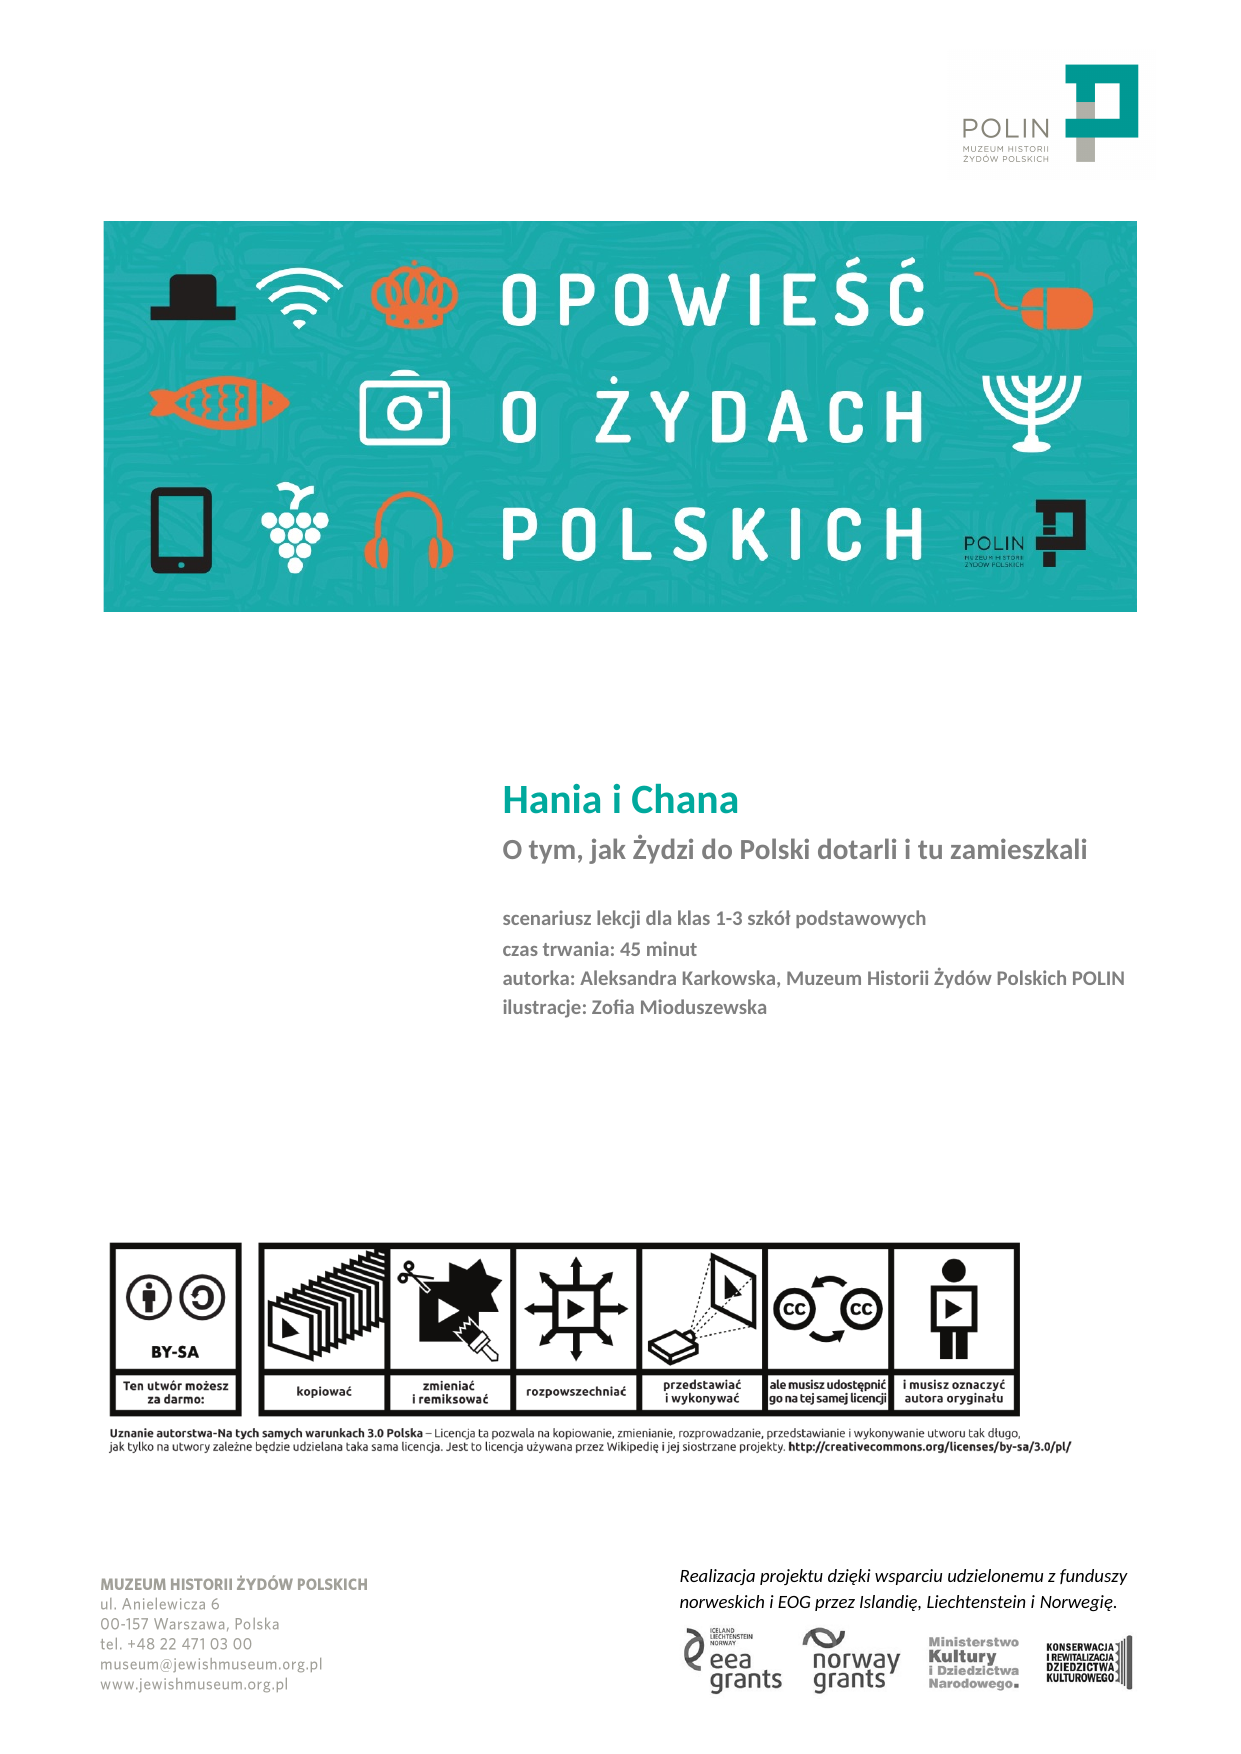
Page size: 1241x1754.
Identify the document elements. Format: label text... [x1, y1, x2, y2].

picture [95, 1572, 409, 1698]
text autorka: Aleksandra Karkowska, Muzeum Historii Żydów Polskich POLIN ilustracje: Zofia Mioduszewska [103, 965, 1137, 1020]
picture [947, 49, 1156, 180]
text Hania i Chana [103, 773, 1137, 823]
picture [679, 1617, 1152, 1699]
picture [103, 221, 1137, 612]
text scenariusz lekcji dla klas 1-3 szkół podstawowych [103, 905, 1137, 931]
text czas trwania: 45 minut [103, 936, 1137, 962]
text O tym, jak Żydzi do Polski dotarli i tu zamieszkali [103, 831, 1137, 867]
picture [103, 1223, 1084, 1473]
